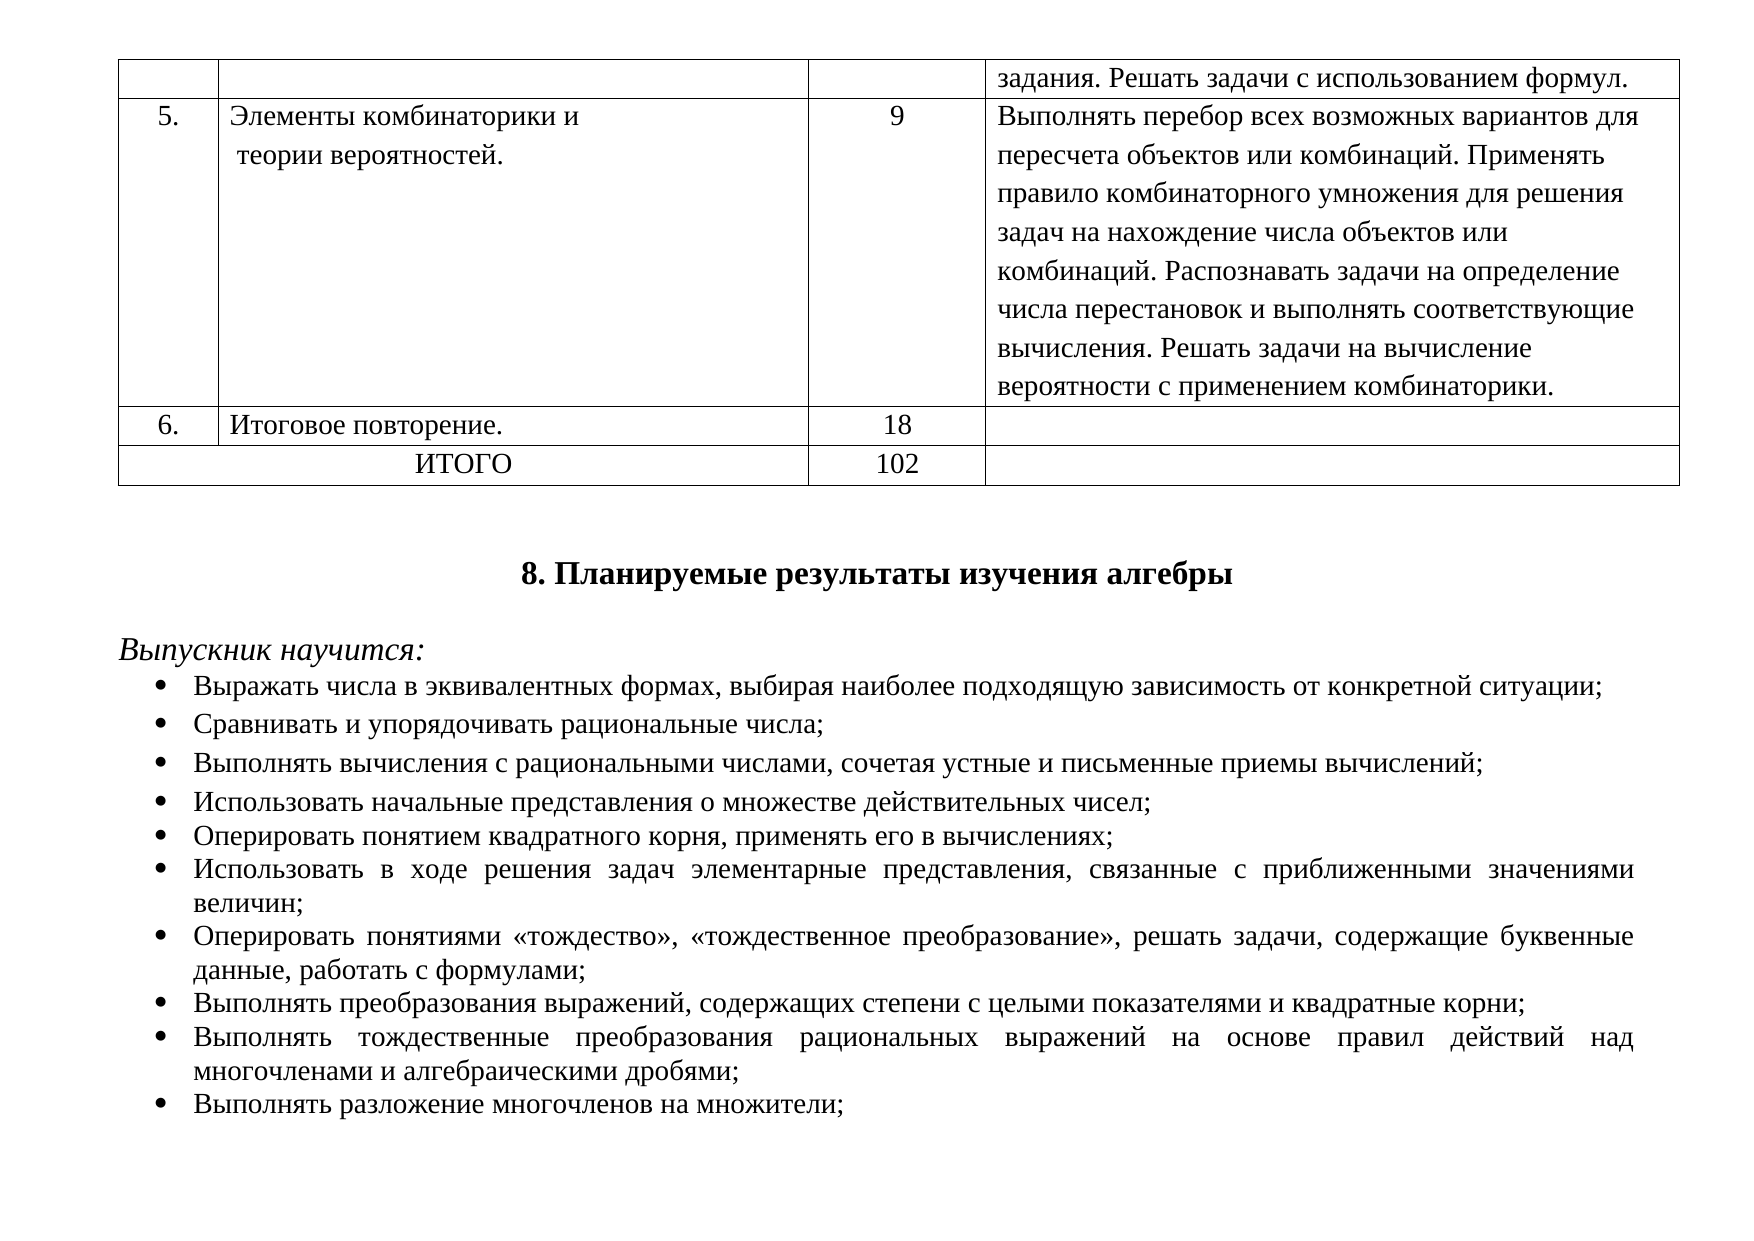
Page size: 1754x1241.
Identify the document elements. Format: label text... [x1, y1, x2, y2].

list Выполнять вычисления с рациональными числами, сочетая устные и письменные приемы вычислений; [156, 745, 1636, 779]
table_cell Итоговое повторение. [219, 407, 808, 445]
table_cell 18 [809, 407, 985, 445]
table_cell Выполнять перебор всех возможных вариантов для пересчета объектов или комбинаций. Применять правило комбинаторного умножения для решения задач на нахождение числа объектов или комбинаций. Распознавать задачи на определение числа перестановок и выполнять соответствующие вычисления. Решать задачи на вычисление вероятности с применением комбинаторики. [986, 99, 1679, 406]
list Выражать числа в эквивалентных формах, выбирая наиболее подходящую зависимость от конкретной ситуации; [156, 668, 1636, 702]
table_cell Элементы комбинаторики и теории вероятностей. [219, 99, 808, 406]
list Использовать начальные представления о множестве действительных чисел; [156, 784, 1636, 818]
list Выполнять разложение многочленов на множители; [156, 1086, 1636, 1120]
table_cell 6. [119, 407, 218, 445]
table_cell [219, 60, 808, 97]
table_cell 9 [809, 99, 985, 406]
list Сравнивать и упорядочивать рациональные числа; [156, 707, 1636, 740]
table_cell ИТОГО [119, 446, 808, 485]
table_cell 15 [809, 60, 985, 97]
list Использовать в ходе решения задач элементарные представления, связанные с приближенными значениями величин; [156, 851, 1636, 918]
table_cell 102 [809, 446, 985, 485]
table_cell [986, 446, 1679, 485]
list Оперировать понятием квадратного корня, применять его в вычислениях; [156, 818, 1636, 851]
text Выпускник научится: [118, 630, 1636, 668]
table_cell [986, 407, 1679, 445]
list Оперировать понятиями «тождество», «тождественное преобразование», решать задачи, содержащие буквенные данные, работать с формулами; [156, 918, 1636, 986]
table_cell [986, 60, 1679, 97]
table_cell 5. [119, 99, 218, 406]
table_cell 4. [119, 60, 218, 97]
text 8. Планируемые результаты изучения алгебры [118, 553, 1636, 591]
list Выполнять тождественные преобразования рациональных выражений на основе правил действий над многочленами и алгебраическими дробями; [156, 1019, 1636, 1086]
list Выполнять преобразования выражений, содержащих степени с целыми показателями и квадратные корни; [156, 986, 1636, 1019]
